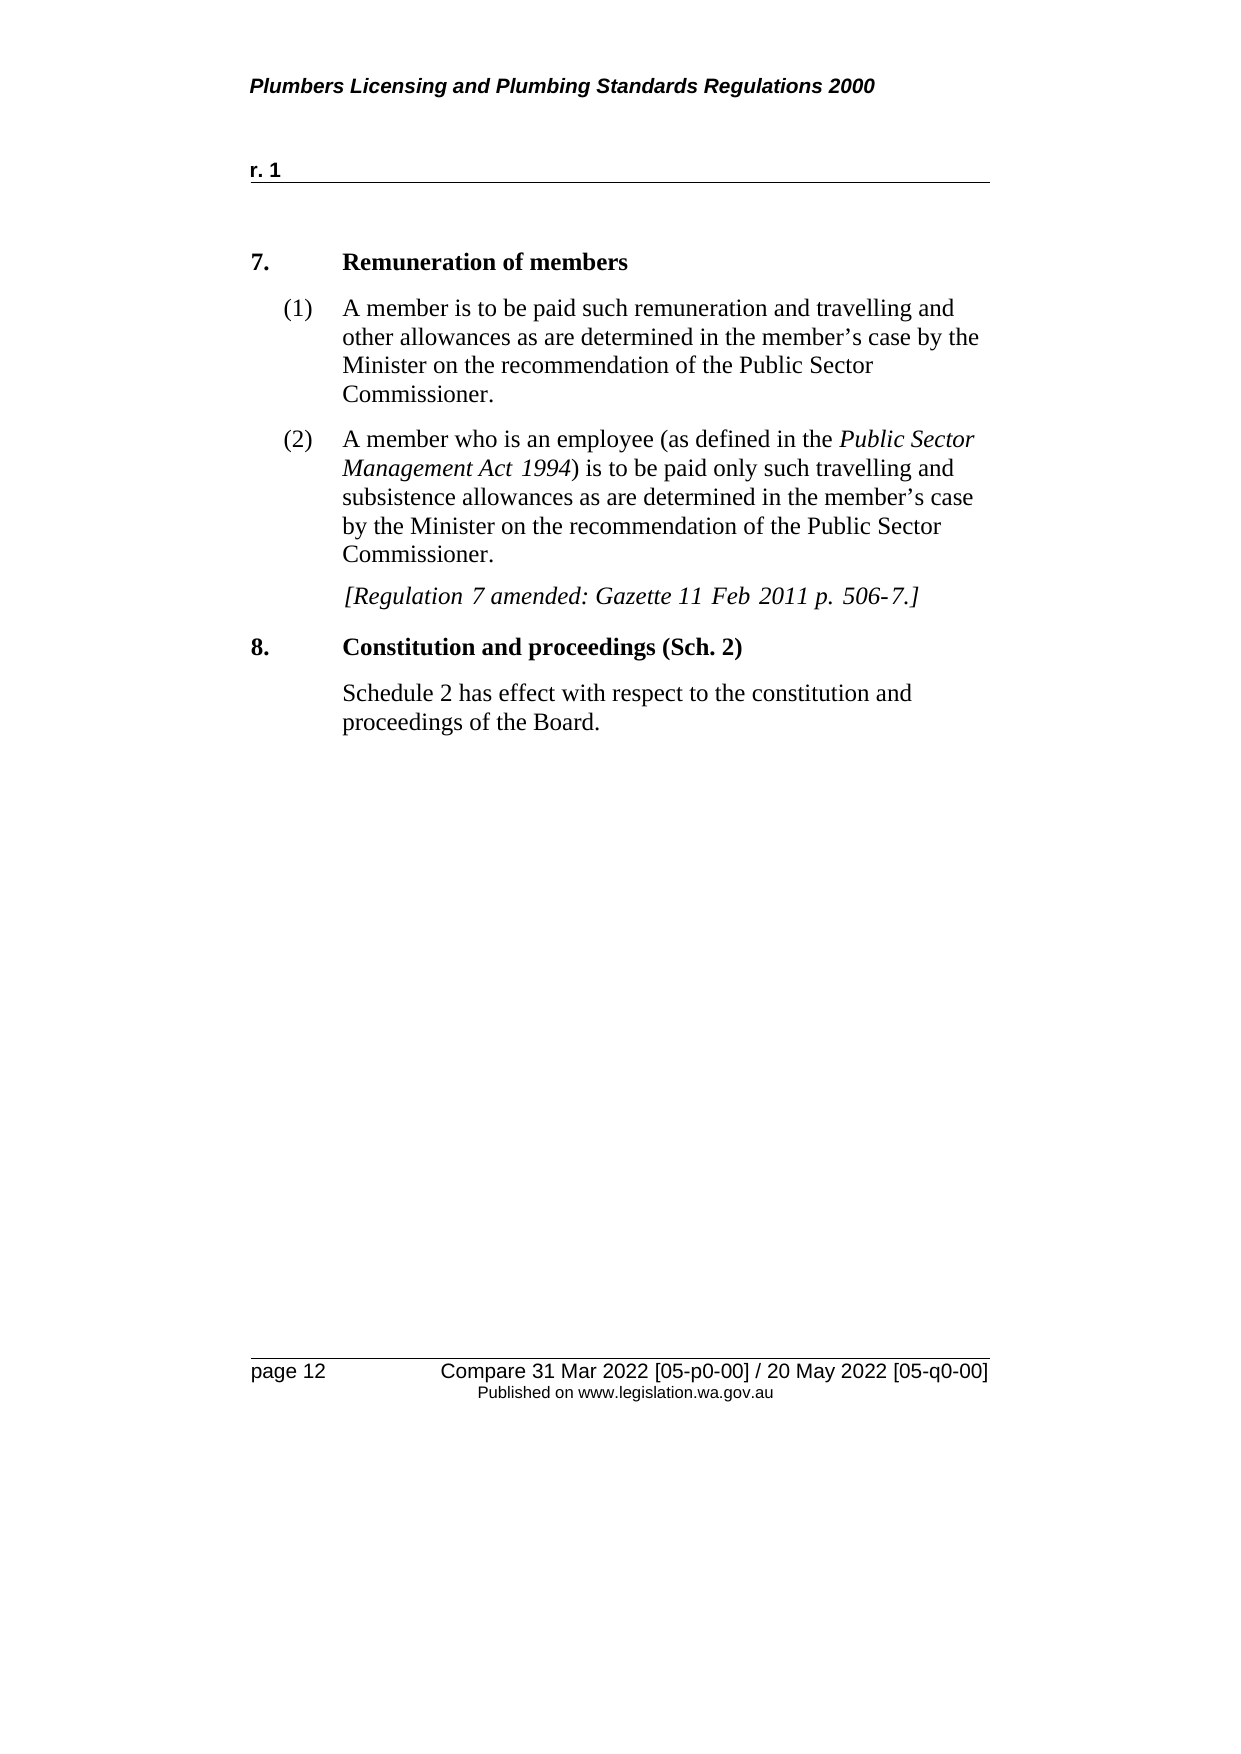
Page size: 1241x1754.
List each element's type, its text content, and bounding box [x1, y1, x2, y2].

subtitle 7. Remuneration of members [251, 247, 990, 276]
text Schedule 2 has effect with respect to the constitution and proceedings of the Board. [251, 678, 990, 735]
text [Regulation 7 amended: Gazette 11 Feb 2011 p. 506-7.] [251, 581, 990, 609]
subtitle 8. Constitution and proceedings (Sch. 2) [251, 632, 990, 661]
text (1) A member is to be paid such remuneration and travelling and other allowances as are determined in the member’s case by the Minister on the recommendation of the Public Sector Commissioner. [251, 293, 990, 408]
text (2) A member who is an employee (as defined in the Public Sector Management Act 1994) is to be paid only such travelling and subsistence allowances as are determined in the member’s case by the Minister on the recommendation of the Public Sector Commissioner. [251, 424, 990, 568]
